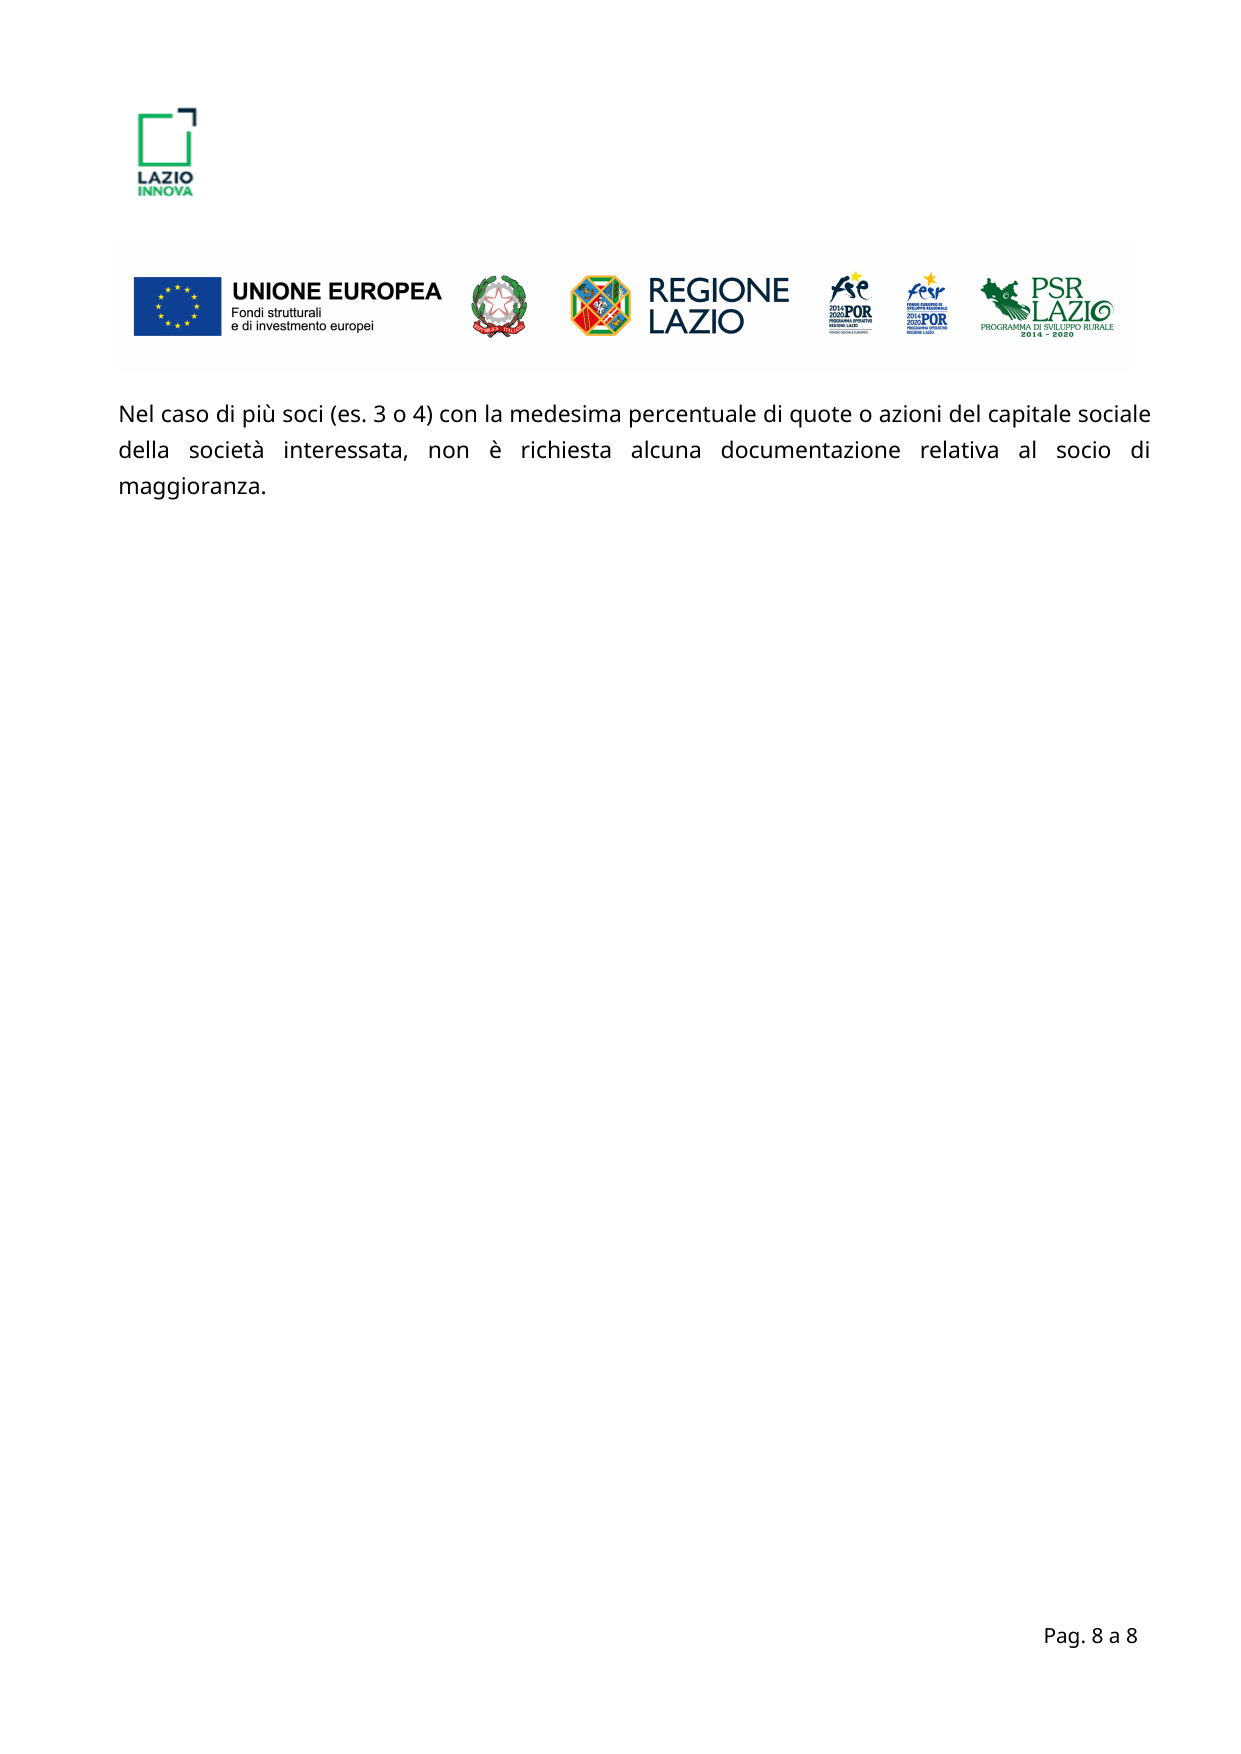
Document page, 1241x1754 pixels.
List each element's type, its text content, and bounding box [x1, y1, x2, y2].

picture [88, 73, 244, 237]
text Nel caso di più soci (es. 3 o 4) con la medesima percentuale di quote o azioni del capitale sociale della società interessata, non è richiesta alcuna documentazione relativa al socio di maggioranza. [118, 398, 1152, 501]
picture [118, 240, 1133, 373]
